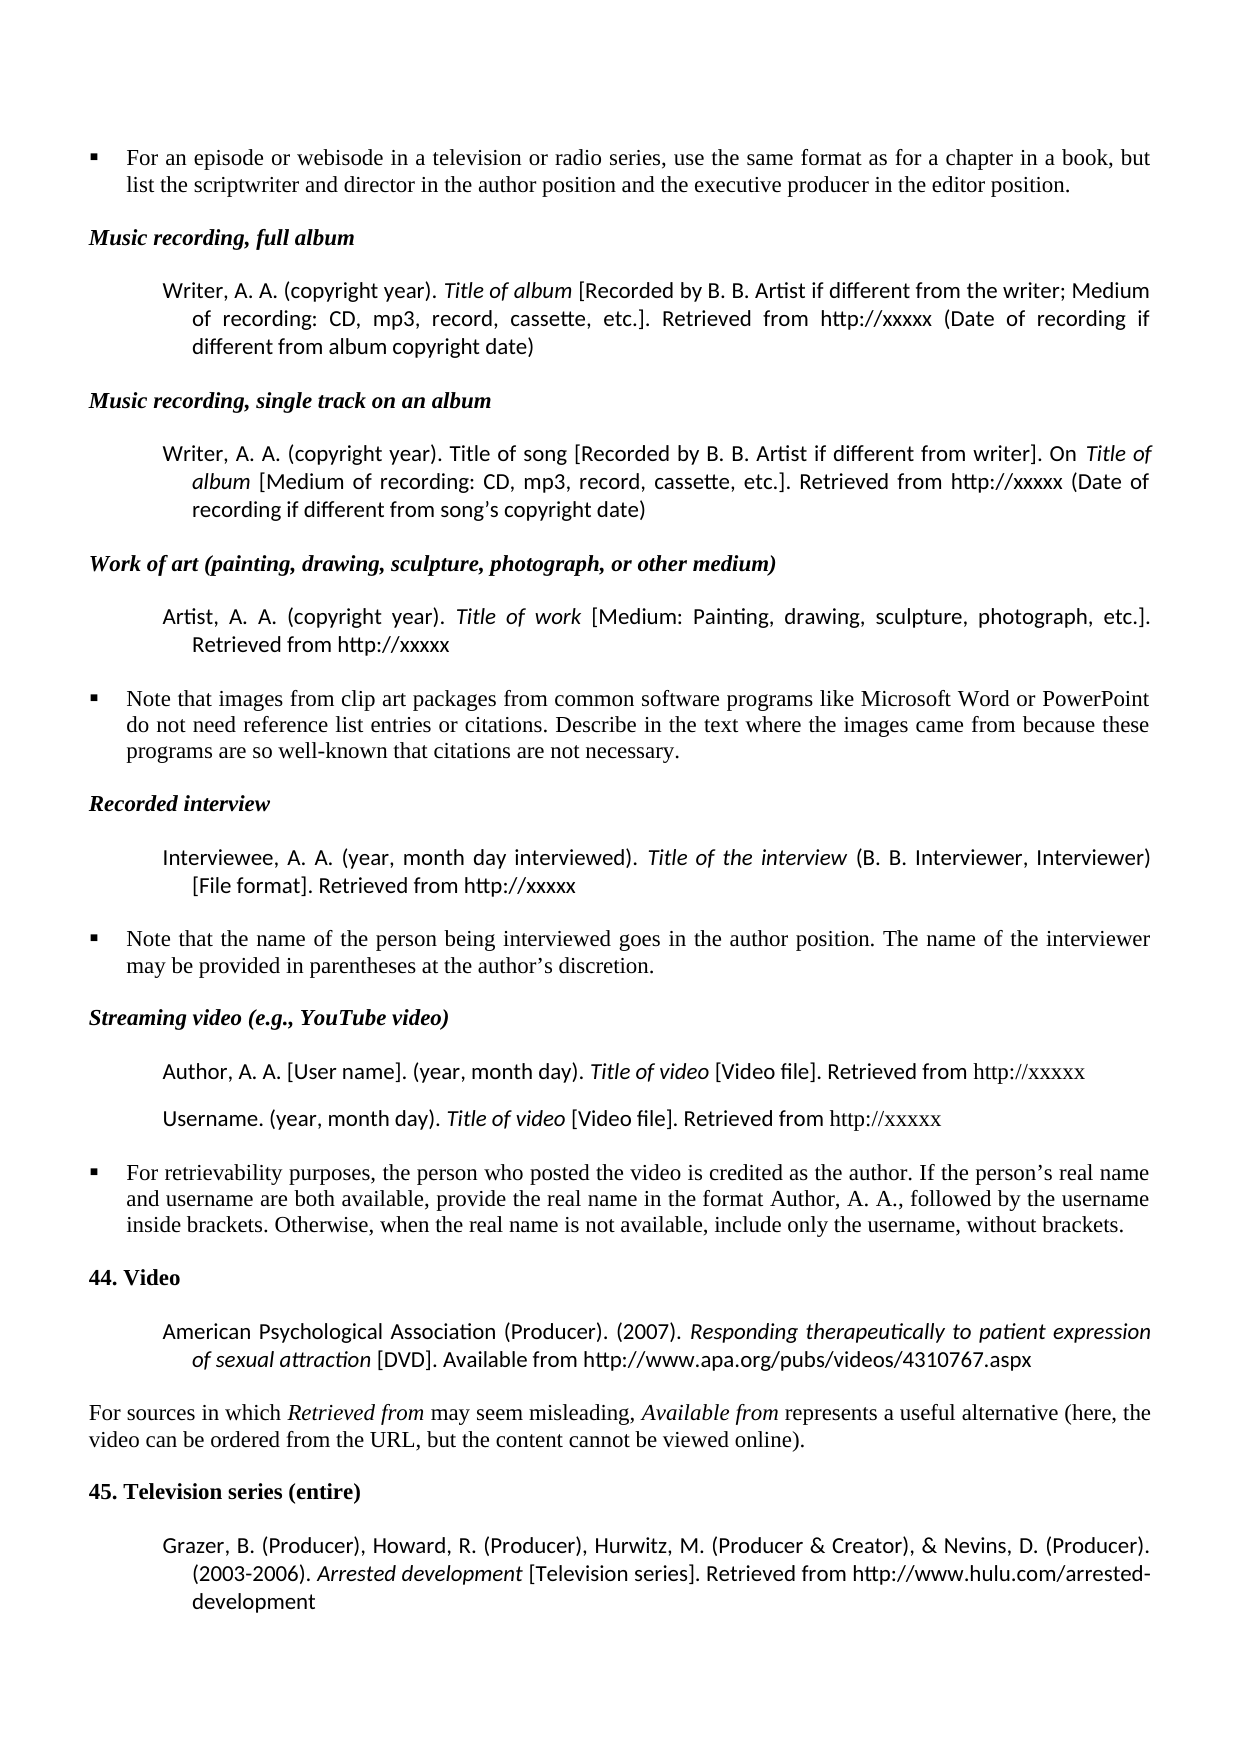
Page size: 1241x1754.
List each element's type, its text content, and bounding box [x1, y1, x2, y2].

text Streaming video (e.g., YouTube video) [89, 1004, 1152, 1031]
text Grazer, B. (Producer), Howard, R. (Producer), Hurwitz, M. (Producer & Creator), & Nevins, D. (Producer). (2003-2006). Arrested development [Television series]. Retrieved from http://www.hulu.com/arrested-development [162, 1531, 1152, 1615]
list Note that the name of the person being interviewed goes in the author position. The name of the interviewer may be provided in parentheses at the author’s discretion. [89, 925, 1152, 978]
text Music recording, full album [89, 223, 1152, 250]
text Writer, A. A. (copyright year). Title of song [Recorded by B. B. Artist if different from writer]. On Title of album [Medium of recording: CD, mp3, record, cassette, etc.]. Retrieved from http://xxxxx (Date of recording if different from song’s copyright date) [162, 439, 1152, 523]
text For sources in which Retrieved from may seem misleading, Available from represents a useful alternative (here, the video can be ordered from the URL, but the content cannot be viewed online). [89, 1399, 1152, 1452]
text Writer, A. A. (copyright year). Title of album [Recorded by B. B. Artist if different from the writer; Medium of recording: CD, mp3, record, cassette, etc.]. Retrieved from http://xxxxx (Date of recording if different from album copyright date) [162, 276, 1152, 360]
text Work of art (painting, drawing, sculpture, photograph, or other medium) [89, 550, 1152, 576]
text Username. (year, month day). Title of video [Video file]. Retrieved from http://xxxxx [162, 1104, 1152, 1132]
list For an episode or webisode in a television or radio series, use the same format as for a chapter in a book, but list the scriptwriter and director in the author position and the executive producer in the editor position. [89, 144, 1152, 197]
text American Psychological Association (Producer). (2007). Responding therapeutically to patient expression of sexual attraction [DVD]. Available from http://www.apa.org/pubs/videos/4310767.aspx [162, 1317, 1152, 1373]
list Note that images from clip art packages from common software programs like Microsoft Word or PowerPoint do not need reference list entries or citations. Describe in the text where the images came from because these programs are so well-known that citations are not necessary. [89, 685, 1152, 764]
text Artist, A. A. (copyright year). Title of work [Medium: Painting, drawing, sculpture, photograph, etc.]. Retrieved from http://xxxxx [162, 602, 1152, 658]
text Author, A. A. [User name]. (year, month day). Title of video [Video file]. Retrieved from http://xxxxx [162, 1057, 1152, 1085]
text 44. Video [89, 1264, 1152, 1291]
text Interviewee, A. A. (year, month day interviewed). Title of the interview (B. B. Interviewer, Interviewer) [File format]. Retrieved from http://xxxxx [162, 843, 1152, 899]
text Recorded interview [89, 790, 1152, 817]
text Music recording, single track on an album [89, 387, 1152, 413]
list For retrievability purposes, the person who posted the video is credited as the author. If the person’s real name and username are both available, provide the real name in the format Author, A. A., followed by the username inside brackets. Otherwise, when the real name is not available, include only the username, without brackets. [89, 1159, 1152, 1238]
text 45. Television series (entire) [89, 1478, 1152, 1505]
